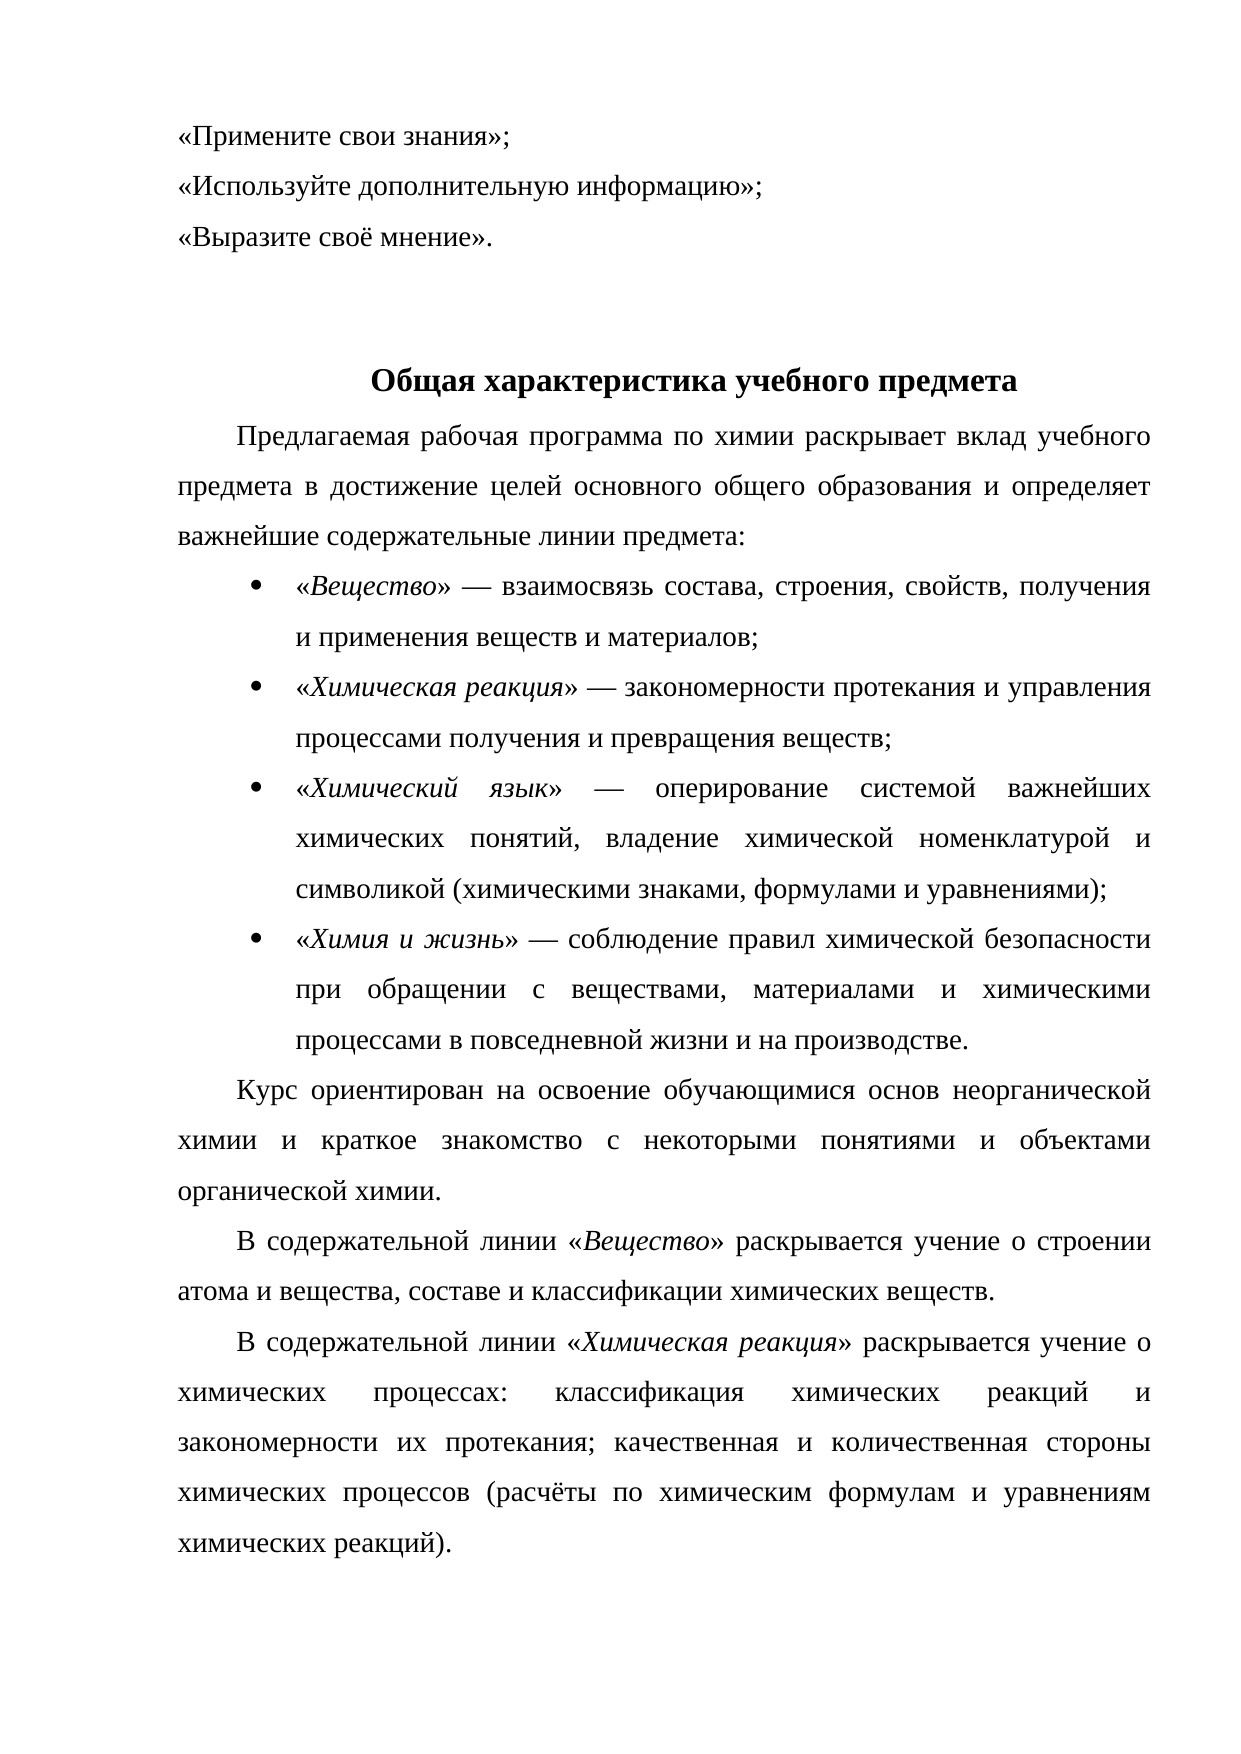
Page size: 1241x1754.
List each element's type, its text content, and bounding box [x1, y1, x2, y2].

text «Выразите своё мнение». [177, 219, 1152, 252]
list «Химическая реакция» — закономерности протекания и управления процессами получения и превращения веществ; [251, 669, 1152, 753]
list «Химический язык» — оперирование системой важнейших химических понятий, владение химической номенклатурой и символикой (химическими знаками, формулами и уравнениями); [251, 770, 1152, 904]
text «Примените свои знания»; [177, 118, 1152, 152]
text «Используйте дополнительную информацию»; [177, 168, 1152, 202]
list «Химия и жизнь» — соблюдение правил химической безопасности при обращении с веществами, материалами и химическими процессами в повседневной жизни и на производстве. [251, 921, 1152, 1055]
list «Вещество» — взаимосвязь состава, строения, свойств, получения и применения веществ и материалов; [251, 568, 1152, 652]
text Общая характеристика учебного предмета [177, 360, 1152, 398]
text Предлагаемая рабочая программа по химии раскрывает вклад учебного предмета в достижение целей основного общего образования и определяет важнейшие содержательные линии предмета: [177, 418, 1152, 552]
text Курс ориентирован на освоение обучающимися основ неорганической химии и краткое знакомство с некоторыми понятиями и объектами органической химии. [177, 1072, 1152, 1206]
text В содержательной линии «Химическая реакция» раскрывается учение о химических процессах: классификация химических реакций и закономерности их протекания; качественная и количественная стороны химических процессов (расчёты по химическим формулам и уравнениям химических реакций). [177, 1324, 1152, 1558]
text В содержательной линии «Вещество» раскрывается учение о строении атома и вещества, составе и классификации химических веществ. [177, 1223, 1152, 1307]
